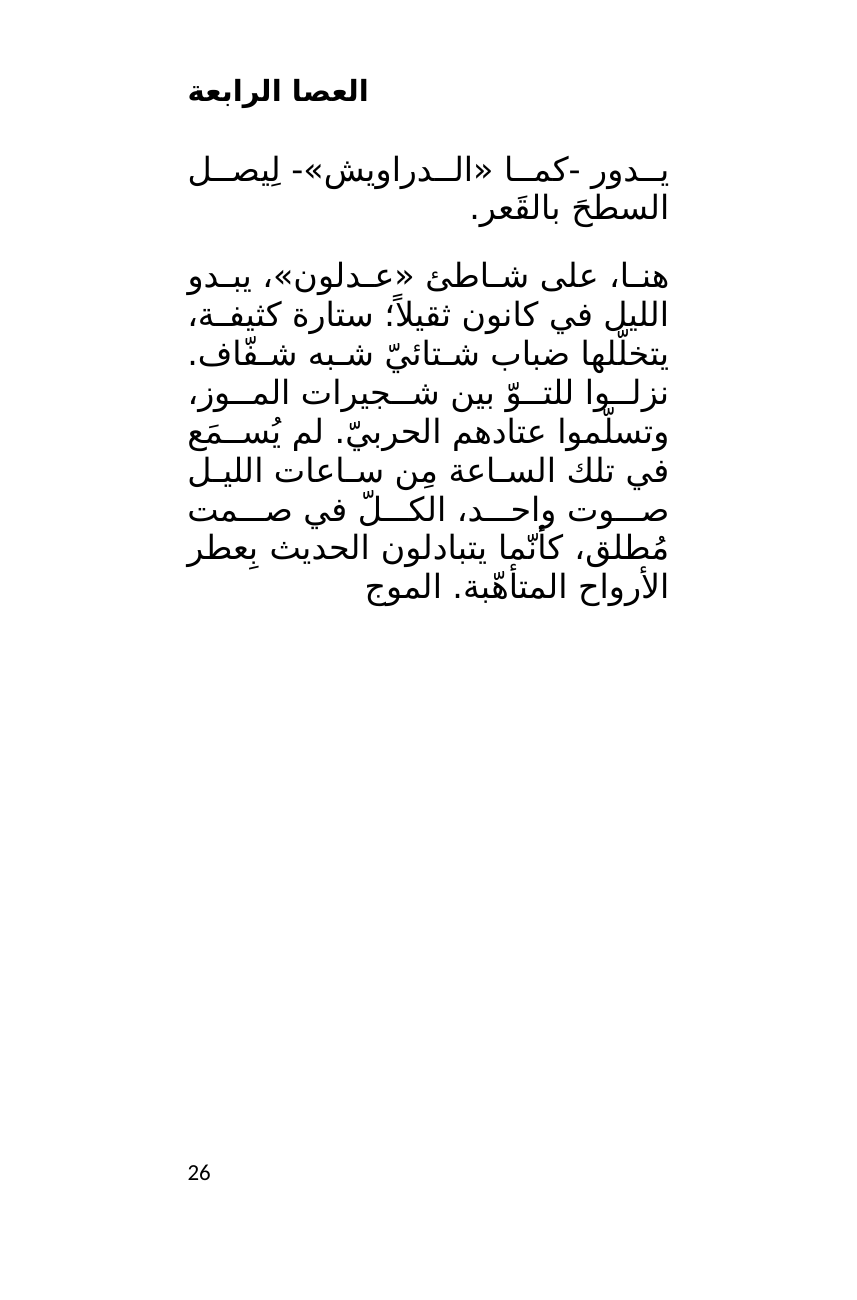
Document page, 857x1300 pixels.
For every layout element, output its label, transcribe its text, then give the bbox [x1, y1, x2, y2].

text هنا، على شاطئ «عدلون»، يبدو الليل في كانون ثقيلاً؛ ستارة كثيفة، يتخلّلها ضباب شتائيّ شبه شفّاف. نزلوا للتوّ بين شجيرات الموز، وتسلّموا عتادهم الحربيّ. لم يُسمَع في تلك الساعة مِن ساعات الليل صوت واحد، الكلّ في صمت مُطلق، كأنّما يتبادلون الحديث بِعطر الأرواح المتأهّبة. الموج [187, 257, 669, 607]
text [187, 150, 669, 228]
